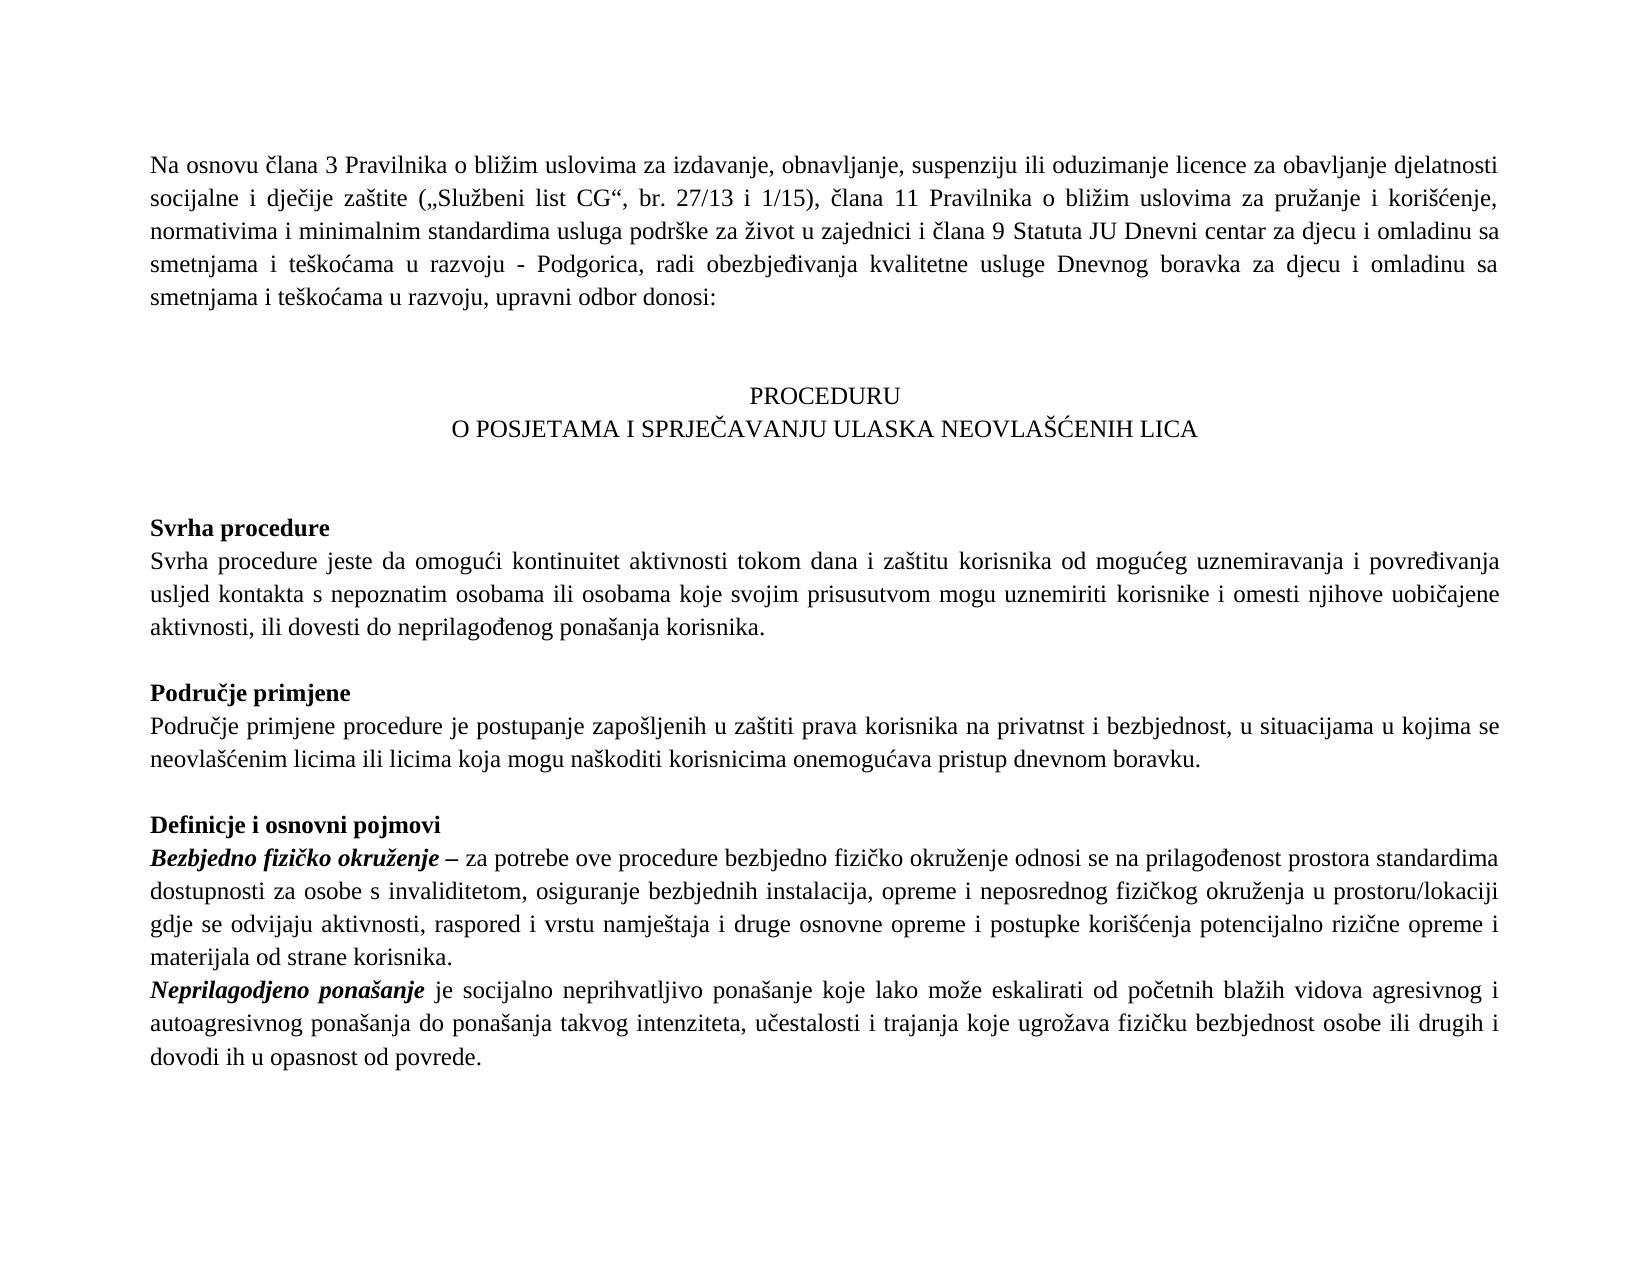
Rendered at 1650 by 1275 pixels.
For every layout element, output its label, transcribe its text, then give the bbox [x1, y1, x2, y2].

text PROCEDURU [150, 381, 1500, 410]
text O POSJETAMA I SPRJEČAVANJU ULASKA NEOVLAŠĆENIH LICA [150, 414, 1500, 443]
text Na osnovu člana 3 Pravilnika o bližim uslovima za izdavanje, obnavljanje, suspenziju ili oduzimanje licence za obavljanje djelatnosti socijalne i dječije zaštite („Službeni list CG“, br. 27/13 i 1/15), člana 11 Pravilnika o bližim uslovima za pružanje i korišćenje, normativima i minimalnim standardima usluga podrške za život u zajednici i člana 9 Statuta JU Dnevni centar za djecu i omladinu sa smetnjama i teškoćama u razvoju - Podgorica, radi obezbjeđivanja kvalitetne usluge Dnevnog boravka za djecu i omladinu sa smetnjama i teškoćama u razvoju, upravni odbor donosi: [150, 150, 1500, 311]
text Bezbjedno fizičko okruženje – za potrebe ove procedure bezbjedno fizičko okruženje odnosi se na prilagođenost prostora standardima dostupnosti za osobe s invaliditetom, osiguranje bezbjednih instalacija, opreme i neposrednog fizičkog okruženja u prostoru/lokaciji gdje se odvijaju aktivnosti, raspored i vrstu namještaja i druge osnovne opreme i postupke korišćenja potencijalno rizične opreme i materijala od strane korisnika. [150, 843, 1500, 971]
text Neprilagodjeno ponašanje je socijalno neprihvatljivo ponašanje koje lako može eskalirati od početnih blažih vidova agresivnog i autoagresivnog ponašanja do ponašanja takvog intenziteta, učestalosti i trajanja koje ugrožava fizičku bezbjednost osobe ili drugih i dovodi ih u opasnost od povrede. [150, 976, 1500, 1070]
text Područje primjene procedure je postupanje zapošljenih u zaštiti prava korisnika na privatnst i bezbjednost, u situacijama u kojima se neovlašćenim licima ili licima koja mogu naškoditi korisnicima onemogućava pristup dnevnom boravku. [150, 711, 1500, 773]
text Područje primjene [150, 678, 1500, 707]
text Svrha procedure [150, 513, 1500, 542]
text Definicje i osnovni pojmovi [150, 810, 1500, 839]
text Svrha procedure jeste da omogući kontinuitet aktivnosti tokom dana i zaštitu korisnika od mogućeg uznemiravanja i povređivanja usljed kontakta s nepoznatim osobama ili osobama koje svojim prisusutvom mogu uznemiriti korisnike i omesti njihove uobičajene aktivnosti, ili dovesti do neprilagođenog ponašanja korisnika. [150, 546, 1500, 641]
